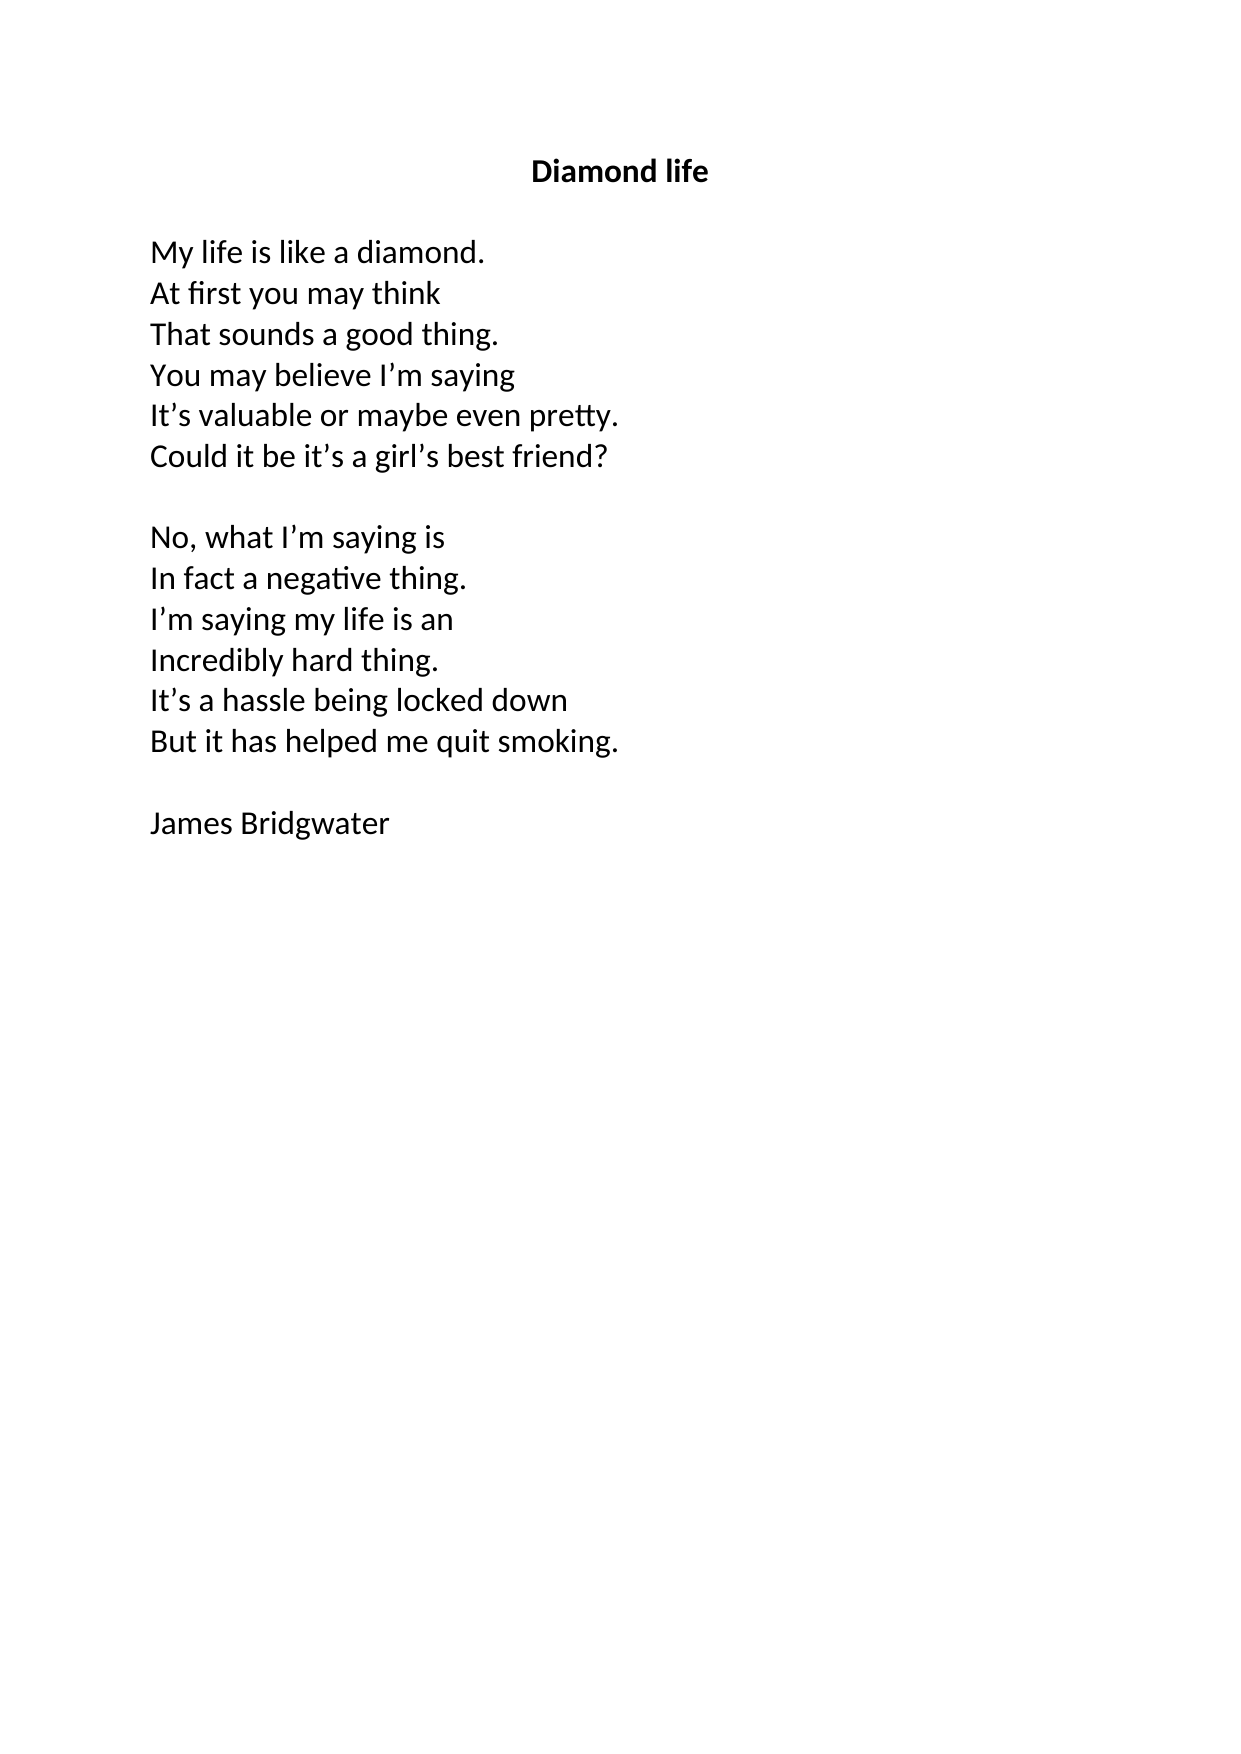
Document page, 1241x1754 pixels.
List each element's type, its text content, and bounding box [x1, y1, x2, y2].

text No, what I’m saying is [150, 517, 1090, 557]
text You may believe I’m saying [150, 354, 1090, 394]
text Could it be it’s a girl’s best friend? [150, 435, 1090, 476]
text In fact a negative thing. [150, 557, 1090, 598]
text Diamond life [150, 150, 1090, 191]
text It’s valuable or maybe even pretty. [150, 394, 1090, 435]
text But it has helped me quit smoking. [150, 720, 1090, 761]
text That sounds a good thing. [150, 313, 1090, 354]
text I’m saying my life is an [150, 598, 1090, 639]
text Incredibly hard thing. [150, 639, 1090, 679]
text James Bridgwater [150, 802, 1090, 842]
text My life is like a diamond. [150, 231, 1090, 272]
text At first you may think [150, 272, 1090, 313]
text It’s a hassle being locked down [150, 679, 1090, 720]
